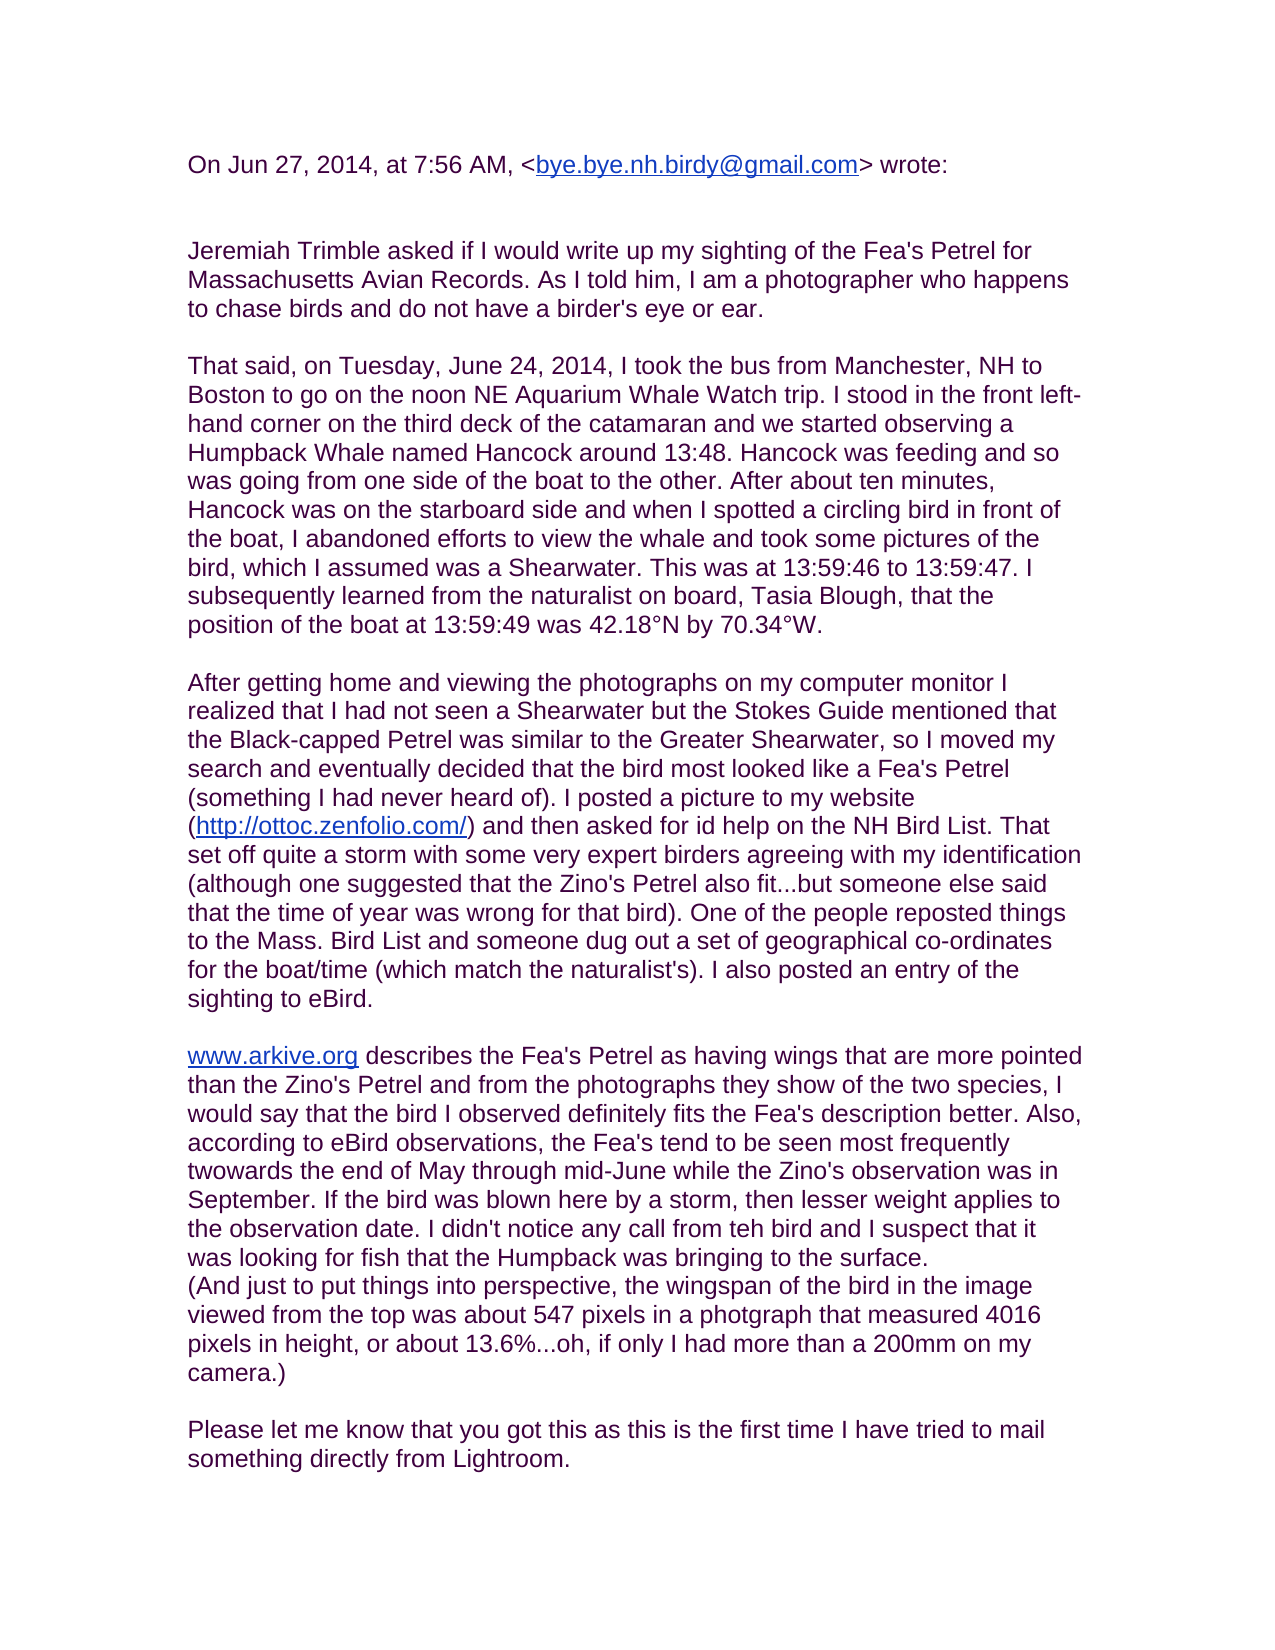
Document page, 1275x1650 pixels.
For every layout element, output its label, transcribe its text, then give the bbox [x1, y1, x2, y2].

text Please let me know that you got this as this is the first time I have tried to mail something directly from Lightroom. [187, 1415, 1087, 1472]
text (And just to put things into perspective, the wingspan of the bird in the image viewed from the top was about 547 pixels in a photgraph that measured 4016 pixels in height, or about 13.6%...oh, if only I had more than a 200mm on my camera.) [187, 1271, 1087, 1386]
text After getting home and viewing the photographs on my computer monitor I realized that I had not seen a Shearwater but the Stokes Guide mentioned that the Black-capped Petrel was similar to the Greater Shearwater, so I moved my search and eventually decided that the bird most looked like a Fea's Petrel (something I had never heard of). I posted a picture to my website (http://ottoc.zenfolio.com/) and then asked for id help on the NH Bird List. That set off quite a storm with some very expert birders agreeing with my identification (although one suggested that the Zino's Petrel also fit...but someone else said that the time of year was wrong for that bird). One of the people reposted things to the Mass. Bird List and someone dug out a set of geographical co-ordinates for the boat/time (which match the naturalist's). I also posted an entry of the sighting to eBird. [187, 667, 1087, 1012]
text On Jun 27, 2014, at 7:56 AM, <bye.bye.nh.birdy@gmail.com> wrote: [187, 150, 1087, 179]
text www.arkive.org describes the Fea's Petrel as having wings that are more pointed than the Zino's Petrel and from the photographs they show of the two species, I would say that the bird I observed definitely fits the Fea's description better. Also, according to eBird observations, the Fea's tend to be seen most frequently twowards the end of May through mid-June while the Zino's observation was in September. If the bird was blown here by a storm, then lesser weight applies to the observation date. I didn't notice any call from teh bird and I suspect that it was looking for fish that the Humpback was bringing to the surface. [187, 1041, 1087, 1271]
text That said, on Tuesday, June 24, 2014, I took the bus from Manchester, NH to Boston to go on the noon NE Aquarium Whale Watch trip. I stood in the front left-hand corner on the third deck of the catamaran and we started observing a Humpback Whale named Hancock around 13:48. Hancock was feeding and so was going from one side of the boat to the other. After about ten minutes, Hancock was on the starboard side and when I spotted a circling bird in front of the boat, I abandoned efforts to view the whale and took some pictures of the bird, which I assumed was a Shearwater. This was at 13:59:46 to 13:59:47. I subsequently learned from the naturalist on board, Tasia Blough, that the position of the boat at 13:59:49 was 42.18°N by 70.34°W. [187, 351, 1087, 639]
text Jeremiah Trimble asked if I would write up my sighting of the Fea's Petrel for Massachusetts Avian Records. As I told him, I am a photographer who happens to chase birds and do not have a birder's eye or ear. [187, 236, 1087, 322]
